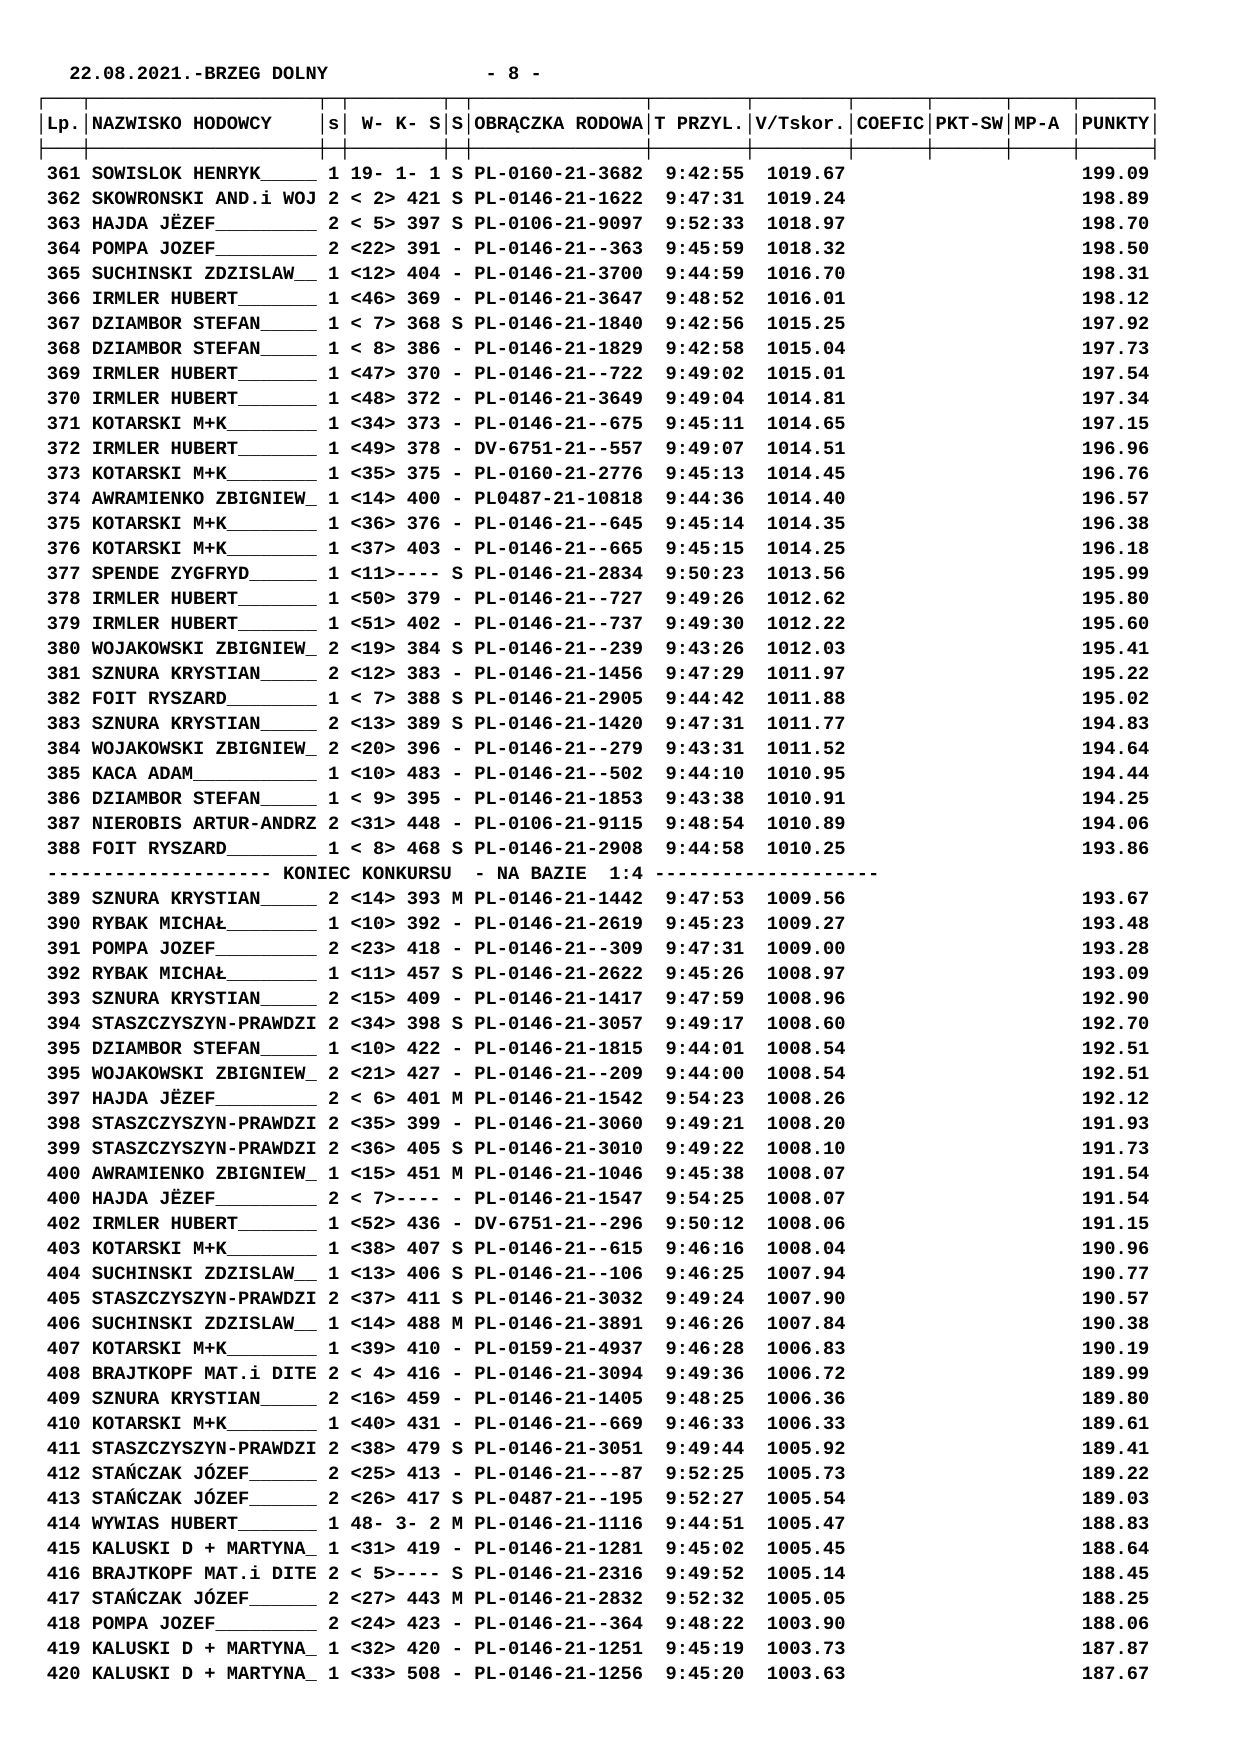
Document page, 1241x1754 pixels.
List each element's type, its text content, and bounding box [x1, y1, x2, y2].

text 371 KOTARSKI M+K________ 1 <34> 373 - PL-0146-21--675 9:45:11 1014.65 197.15 [35, 409, 1205, 434]
text 405 STASZCZYSZYN-PRAWDZI 2 <37> 411 S PL-0146-21-3032 9:49:24 1007.90 190.57 [35, 1284, 1205, 1309]
text 380 WOJAKOWSKI ZBIGNIEW_ 2 <19> 384 S PL-0146-21--239 9:43:26 1012.03 195.41 [35, 634, 1205, 659]
text 388 FOIT RYSZARD________ 1 < 8> 468 S PL-0146-21-2908 9:44:58 1010.25 193.86 [35, 834, 1205, 859]
text 393 SZNURA KRYSTIAN_____ 2 <15> 409 - PL-0146-21-1417 9:47:59 1008.96 192.90 [35, 984, 1205, 1009]
text 410 KOTARSKI M+K________ 1 <40> 431 - PL-0146-21--669 9:46:33 1006.33 189.61 [35, 1409, 1205, 1434]
text 414 WYWIAS HUBERT_______ 1 48- 3- 2 M PL-0146-21-1116 9:44:51 1005.47 188.83 [35, 1509, 1205, 1534]
text 403 KOTARSKI M+K________ 1 <38> 407 S PL-0146-21--615 9:46:16 1008.04 190.96 [35, 1234, 1205, 1259]
text 363 HAJDA JËZEF_________ 2 < 5> 397 S PL-0106-21-9097 9:52:33 1018.97 198.70 [35, 209, 1205, 234]
text 418 POMPA JOZEF_________ 2 <24> 423 - PL-0146-21--364 9:48:22 1003.90 188.06 [35, 1609, 1205, 1634]
text ┌───┬────────────────────┬─┬────────┬─┬───────────────┬────────┬────────┬──────┬──────┬─────┬──────┐ [35, 84, 1205, 109]
text 375 KOTARSKI M+K________ 1 <36> 376 - PL-0146-21--645 9:45:14 1014.35 196.38 [35, 509, 1205, 534]
text 365 SUCHINSKI ZDZISLAW__ 1 <12> 404 - PL-0146-21-3700 9:44:59 1016.70 198.31 [35, 259, 1205, 284]
text 364 POMPA JOZEF_________ 2 <22> 391 - PL-0146-21--363 9:45:59 1018.32 198.50 [35, 234, 1205, 259]
text 384 WOJAKOWSKI ZBIGNIEW_ 2 <20> 396 - PL-0146-21--279 9:43:31 1011.52 194.64 [35, 734, 1205, 759]
text 361 SOWISLOK HENRYK_____ 1 19- 1- 1 S PL-0160-21-3682 9:42:55 1019.67 199.09 [35, 159, 1205, 184]
text 370 IRMLER HUBERT_______ 1 <48> 372 - PL-0146-21-3649 9:49:04 1014.81 197.34 [35, 384, 1205, 409]
text 419 KALUSKI D + MARTYNA_ 1 <32> 420 - PL-0146-21-1251 9:45:19 1003.73 187.87 [35, 1634, 1205, 1659]
text 407 KOTARSKI M+K________ 1 <39> 410 - PL-0159-21-4937 9:46:28 1006.83 190.19 [35, 1334, 1205, 1359]
text 400 AWRAMIENKO ZBIGNIEW_ 1 <15> 451 M PL-0146-21-1046 9:45:38 1008.07 191.54 [35, 1159, 1205, 1184]
text 383 SZNURA KRYSTIAN_____ 2 <13> 389 S PL-0146-21-1420 9:47:31 1011.77 194.83 [35, 709, 1205, 734]
text 402 IRMLER HUBERT_______ 1 <52> 436 - DV-6751-21--296 9:50:12 1008.06 191.15 [35, 1209, 1205, 1234]
text 367 DZIAMBOR STEFAN_____ 1 < 7> 368 S PL-0146-21-1840 9:42:56 1015.25 197.92 [35, 309, 1205, 334]
text 391 POMPA JOZEF_________ 2 <23> 418 - PL-0146-21--309 9:47:31 1009.00 193.28 [35, 934, 1205, 959]
text 413 STAŃCZAK JÓZEF______ 2 <26> 417 S PL-0487-21--195 9:52:27 1005.54 189.03 [35, 1484, 1205, 1509]
text 417 STAŃCZAK JÓZEF______ 2 <27> 443 M PL-0146-21-2832 9:52:32 1005.05 188.25 [35, 1584, 1205, 1609]
text 386 DZIAMBOR STEFAN_____ 1 < 9> 395 - PL-0146-21-1853 9:43:38 1010.91 194.25 [35, 784, 1205, 809]
text 394 STASZCZYSZYN-PRAWDZI 2 <34> 398 S PL-0146-21-3057 9:49:17 1008.60 192.70 [35, 1009, 1205, 1034]
text 399 STASZCZYSZYN-PRAWDZI 2 <36> 405 S PL-0146-21-3010 9:49:22 1008.10 191.73 [35, 1134, 1205, 1159]
text 389 SZNURA KRYSTIAN_____ 2 <14> 393 M PL-0146-21-1442 9:47:53 1009.56 193.67 [35, 884, 1205, 909]
text 377 SPENDE ZYGFRYD______ 1 <11>---- S PL-0146-21-2834 9:50:23 1013.56 195.99 [35, 559, 1205, 584]
text 392 RYBAK MICHAŁ________ 1 <11> 457 S PL-0146-21-2622 9:45:26 1008.97 193.09 [35, 959, 1205, 984]
text 379 IRMLER HUBERT_______ 1 <51> 402 - PL-0146-21--737 9:49:30 1012.22 195.60 [35, 609, 1205, 634]
text -------------------- KONIEC KONKURSU - NA BAZIE 1:4 -------------------- [35, 859, 1205, 884]
text 395 DZIAMBOR STEFAN_____ 1 <10> 422 - PL-0146-21-1815 9:44:01 1008.54 192.51 [35, 1034, 1205, 1059]
text 412 STAŃCZAK JÓZEF______ 2 <25> 413 - PL-0146-21---87 9:52:25 1005.73 189.22 [35, 1459, 1205, 1484]
text ├───┼────────────────────┼─┼────────┼─┼───────────────┼────────┼────────┼──────┼──────┼─────┼──────┤ [35, 134, 1205, 159]
text 395 WOJAKOWSKI ZBIGNIEW_ 2 <21> 427 - PL-0146-21--209 9:44:00 1008.54 192.51 [35, 1059, 1205, 1084]
text 382 FOIT RYSZARD________ 1 < 7> 388 S PL-0146-21-2905 9:44:42 1011.88 195.02 [35, 684, 1205, 709]
text 373 KOTARSKI M+K________ 1 <35> 375 - PL-0160-21-2776 9:45:13 1014.45 196.76 [35, 459, 1205, 484]
text 415 KALUSKI D + MARTYNA_ 1 <31> 419 - PL-0146-21-1281 9:45:02 1005.45 188.64 [35, 1534, 1205, 1559]
text 420 KALUSKI D + MARTYNA_ 1 <33> 508 - PL-0146-21-1256 9:45:20 1003.63 187.67 [35, 1659, 1205, 1684]
text 406 SUCHINSKI ZDZISLAW__ 1 <14> 488 M PL-0146-21-3891 9:46:26 1007.84 190.38 [35, 1309, 1205, 1334]
text 369 IRMLER HUBERT_______ 1 <47> 370 - PL-0146-21--722 9:49:02 1015.01 197.54 [35, 359, 1205, 384]
text 409 SZNURA KRYSTIAN_____ 2 <16> 459 - PL-0146-21-1405 9:48:25 1006.36 189.80 [35, 1384, 1205, 1409]
text 411 STASZCZYSZYN-PRAWDZI 2 <38> 479 S PL-0146-21-3051 9:49:44 1005.92 189.41 [35, 1434, 1205, 1459]
text 374 AWRAMIENKO ZBIGNIEW_ 1 <14> 400 - PL0487-21-10818 9:44:36 1014.40 196.57 [35, 484, 1205, 509]
text 400 HAJDA JËZEF_________ 2 < 7>---- - PL-0146-21-1547 9:54:25 1008.07 191.54 [35, 1184, 1205, 1209]
text 381 SZNURA KRYSTIAN_____ 2 <12> 383 - PL-0146-21-1456 9:47:29 1011.97 195.22 [35, 659, 1205, 684]
text 22.08.2021.-BRZEG DOLNY - 8 - [35, 59, 1205, 84]
text 397 HAJDA JËZEF_________ 2 < 6> 401 M PL-0146-21-1542 9:54:23 1008.26 192.12 [35, 1084, 1205, 1109]
text 376 KOTARSKI M+K________ 1 <37> 403 - PL-0146-21--665 9:45:15 1014.25 196.18 [35, 534, 1205, 559]
text 390 RYBAK MICHAŁ________ 1 <10> 392 - PL-0146-21-2619 9:45:23 1009.27 193.48 [35, 909, 1205, 934]
text 398 STASZCZYSZYN-PRAWDZI 2 <35> 399 - PL-0146-21-3060 9:49:21 1008.20 191.93 [35, 1109, 1205, 1134]
text 368 DZIAMBOR STEFAN_____ 1 < 8> 386 - PL-0146-21-1829 9:42:58 1015.04 197.73 [35, 334, 1205, 359]
text 416 BRAJTKOPF MAT.i DITE 2 < 5>---- S PL-0146-21-2316 9:49:52 1005.14 188.45 [35, 1559, 1205, 1584]
text 404 SUCHINSKI ZDZISLAW__ 1 <13> 406 S PL-0146-21--106 9:46:25 1007.94 190.77 [35, 1259, 1205, 1284]
text 362 SKOWRONSKI AND.i WOJ 2 < 2> 421 S PL-0146-21-1622 9:47:31 1019.24 198.89 [35, 184, 1205, 209]
text │Lp.│NAZWISKO HODOWCY │s│ W- K- S│S│OBRĄCZKA RODOWA│T PRZYL.│V/Tskor.│COEFIC│PKT-SW│MP-A │PUNKTY│ [35, 109, 1205, 134]
text 385 KACA ADAM___________ 1 <10> 483 - PL-0146-21--502 9:44:10 1010.95 194.44 [35, 759, 1205, 784]
text 378 IRMLER HUBERT_______ 1 <50> 379 - PL-0146-21--727 9:49:26 1012.62 195.80 [35, 584, 1205, 609]
text 408 BRAJTKOPF MAT.i DITE 2 < 4> 416 - PL-0146-21-3094 9:49:36 1006.72 189.99 [35, 1359, 1205, 1384]
text 372 IRMLER HUBERT_______ 1 <49> 378 - DV-6751-21--557 9:49:07 1014.51 196.96 [35, 434, 1205, 459]
text 387 NIEROBIS ARTUR-ANDRZ 2 <31> 448 - PL-0106-21-9115 9:48:54 1010.89 194.06 [35, 809, 1205, 834]
text 366 IRMLER HUBERT_______ 1 <46> 369 - PL-0146-21-3647 9:48:52 1016.01 198.12 [35, 284, 1205, 309]
